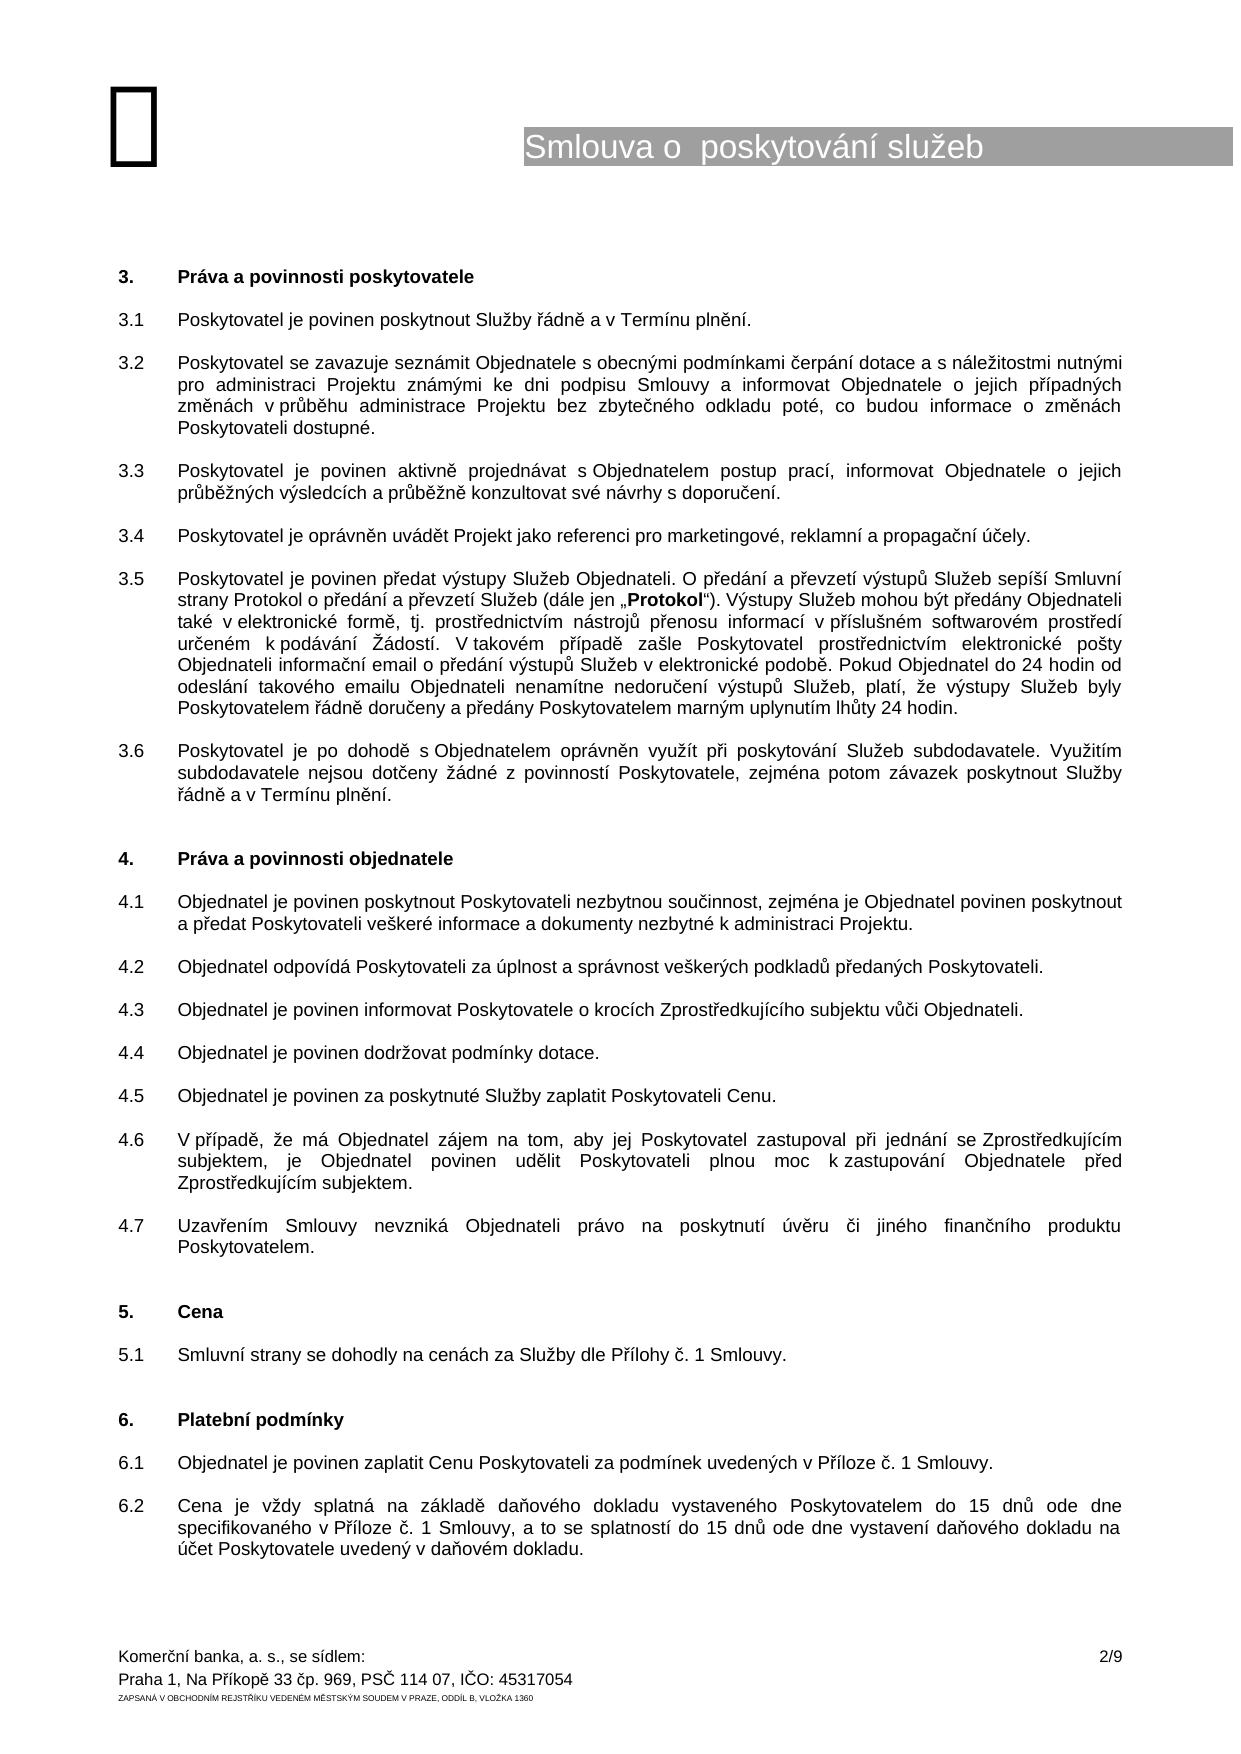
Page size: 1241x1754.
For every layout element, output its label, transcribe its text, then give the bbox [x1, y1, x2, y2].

text 4.7 Uzavřením Smlouvy nevzniká Objednateli právo na poskytnutí úvěru či jiného finančního produktu Poskytovatelem. [118, 1214, 1122, 1258]
text 4.5 Objednatel je povinen za poskytnuté Služby zaplatit Poskytovateli Cenu. [118, 1085, 1122, 1107]
text 3. Práva a povinnosti poskytovatele [118, 266, 1122, 287]
text 4. Práva a povinnosti objednatele [118, 848, 1122, 869]
text 3.3 Poskytovatel je povinen aktivně projednávat s Objednatelem postup prací, informovat Objednatele o jejich průběžných výsledcích a průběžně konzultovat své návrhy s doporučení. [118, 460, 1122, 503]
list 4.4 Objednatel je povinen dodržovat podmínky dotace. [118, 1042, 1122, 1064]
text 4.3 Objednatel je povinen informovat Poskytovatele o krocích Zprostředkujícího subjektu vůči Objednateli. [118, 999, 1122, 1021]
text 3.2 Poskytovatel se zavazuje seznámit Objednatele s obecnými podmínkami čerpání dotace a s náležitostmi nutnými pro administraci Projektu známými ke dni podpisu Smlouvy a informovat Objednatele o jejich případných změnách v průběhu administrace Projektu bez zbytečného odkladu poté, co budou informace o změnách Poskytovateli dostupné. [118, 352, 1122, 438]
text 3.6 Poskytovatel je po dohodě s Objednatelem oprávněn využít při poskytování Služeb subdodavatele. Využitím subdodavatele nejsou dotčeny žádné z povinností Poskytovatele, zejména potom závazek poskytnout Služby řádně a v Termínu plnění. [118, 740, 1122, 805]
text 3.1 Poskytovatel je povinen poskytnout Služby řádně a v Termínu plnění. [118, 309, 1122, 331]
text 3.5 Poskytovatel je povinen předat výstupy Služeb Objednateli. O předání a převzetí výstupů Služeb sepíší Smluvní strany Protokol o předání a převzetí Služeb (dále jen „Protokol“). Výstupy Služeb mohou být předány Objednateli také v elektronické formě, tj. prostřednictvím nástrojů přenosu informací v příslušném softwarovém prostředí určeném k podávání Žádostí. V takovém případě zašle Poskytovatel prostřednictvím elektronické pošty Objednateli informační email o předání výstupů Služeb v elektronické podobě. Pokud Objednatel do 24 hodin od odeslání takového emailu Objednateli nenamítne nedoručení výstupů Služeb, platí, že výstupy Služeb byly Poskytovatelem řádně doručeny a předány Poskytovatelem marným uplynutím lhůty 24 hodin. [118, 568, 1122, 719]
text 6.1 Objednatel je povinen zaplatit Cenu Poskytovateli za podmínek uvedených v Příloze č. 1 Smlouvy. [118, 1452, 1122, 1473]
text 3.4 Poskytovatel je oprávněn uvádět Projekt jako referenci pro marketingové, reklamní a propagační účely. [118, 524, 1122, 546]
text 5.1 Smluvní strany se dohodly na cenách za Služby dle Přílohy č. 1 Smlouvy. [118, 1344, 1122, 1366]
text 4.6 V případě, že má Objednatel zájem na tom, aby jej Poskytovatel zastupoval při jednání se Zprostředkujícím subjektem, je Objednatel povinen udělit Poskytovateli plnou moc k zastupování Objednatele před Zprostředkujícím subjektem. [118, 1128, 1122, 1193]
text 5. Cena [118, 1301, 1122, 1322]
text 4.2 Objednatel odpovídá Poskytovateli za úplnost a správnost veškerých podkladů předaných Poskytovateli. [118, 956, 1122, 977]
text 6.2 Cena je vždy splatná na základě daňového dokladu vystaveného Poskytovatelem do 15 dnů ode dne specifikovaného v Příloze č. 1 Smlouvy, a to se splatností do 15 dnů ode dne vystavení daňového dokladu na účet Poskytovatele uvedený v daňovém dokladu. [118, 1495, 1122, 1559]
text 6. Platební podmínky [118, 1409, 1122, 1430]
text 4.1 Objednatel je povinen poskytnout Poskytovateli nezbytnou součinnost, zejména je Objednatel povinen poskytnout a předat Poskytovateli veškeré informace a dokumenty nezbytné k administraci Projektu. [118, 891, 1122, 934]
